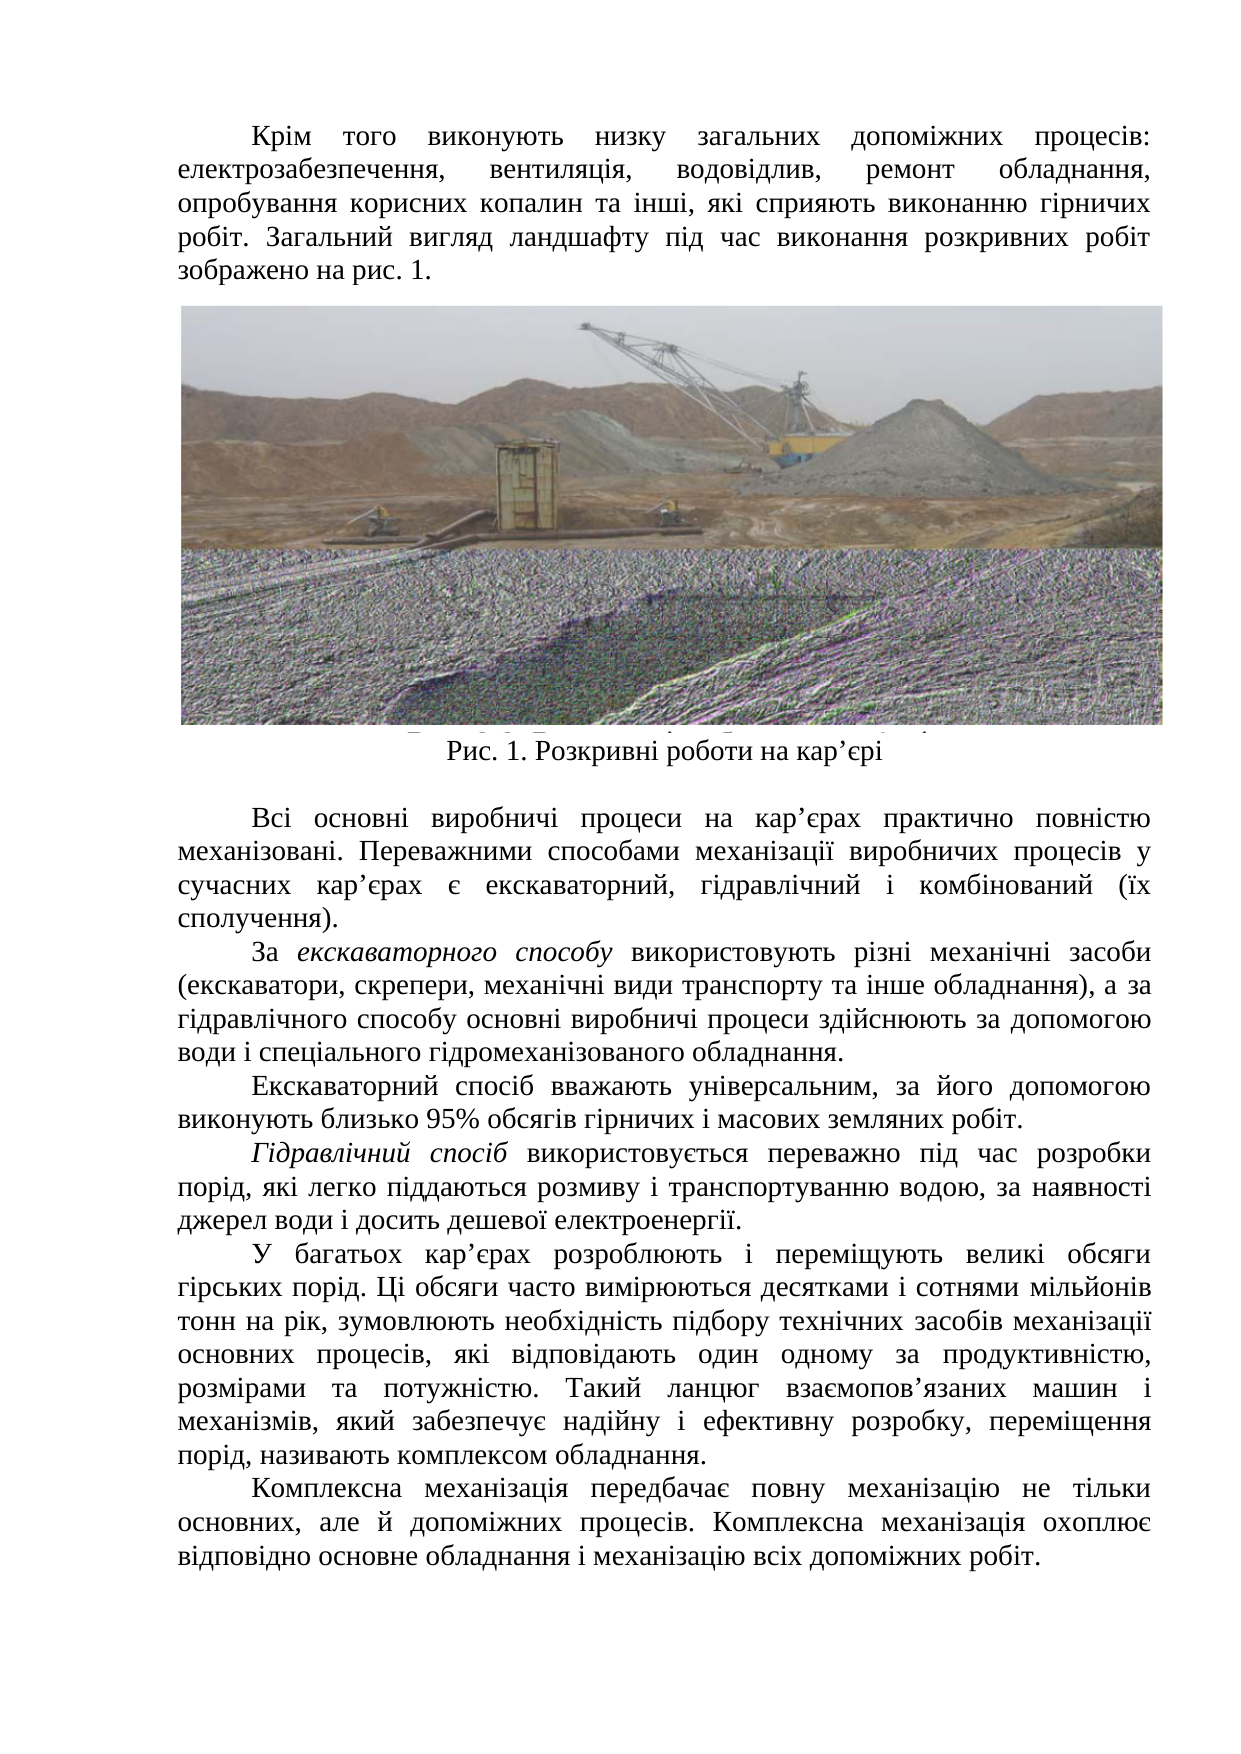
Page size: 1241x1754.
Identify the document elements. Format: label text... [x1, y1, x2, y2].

text Комплексна механізація передбачає повну механізацію не тільки основних, але й допоміжних процесів. Комплексна механізація охоплює відповідно основне обладнання і механізацію всіх допоміжних робіт. [177, 1471, 1152, 1571]
picture [177, 285, 1181, 733]
text У багатьох кар’єрах розроблюють і переміщують великі обсяги гірських порід. Ці обсяги часто вимірюються десятками і сотнями мільйонів тонн на рік, зумовлюють необхідність підбору технічних засобів механізації основних процесів, які відповідають один одному за продуктивністю, розмірами та потужністю. Такий ланцюг взаємопов’язаних машин і механізмів, який забезпечує надійну і ефективну розробку, переміщення порід, називають комплексом обладнання. [177, 1236, 1152, 1471]
text Всі основні виробничі процеси на кар’єрах практично повністю механізовані. Переважними способами механізації виробничих процесів у сучасних кар’єрах є екскаваторний, гідравлічний і комбінований (їх сполучення). [177, 800, 1152, 934]
text За екскаваторного способу використовують різні механічні засоби (екскаватори, скрепери, механічні види транспорту та інше обладнання), а за гідравлічного способу основні виробничі процеси здійснюють за допомогою води і спеціального гідромеханізованого обладнання. [177, 934, 1152, 1068]
text Гідравлічний спосіб використовується переважно під час розробки порід, які легко піддаються розмиву і транспортуванню водою, за наявності джерел води і досить дешевої електроенергії. [177, 1135, 1152, 1236]
text Крім того виконують низку загальних допоміжних процесів: електрозабезпечення, вентиляція, водовідлив, ремонт обладнання, опробування корисних копалин та інші, які сприяють виконанню гірничих робіт. Загальний вигляд ландшафту під час виконання розкривних робіт зображено на рис. 1. [177, 118, 1152, 285]
text Екскаваторний спосіб вважають універсальним, за його допомогою виконують близько 95% обсягів гірничих і масових земляних робіт. [177, 1068, 1152, 1135]
text Рис. 1. Розкривні роботи на кар’єрі [177, 733, 1152, 766]
